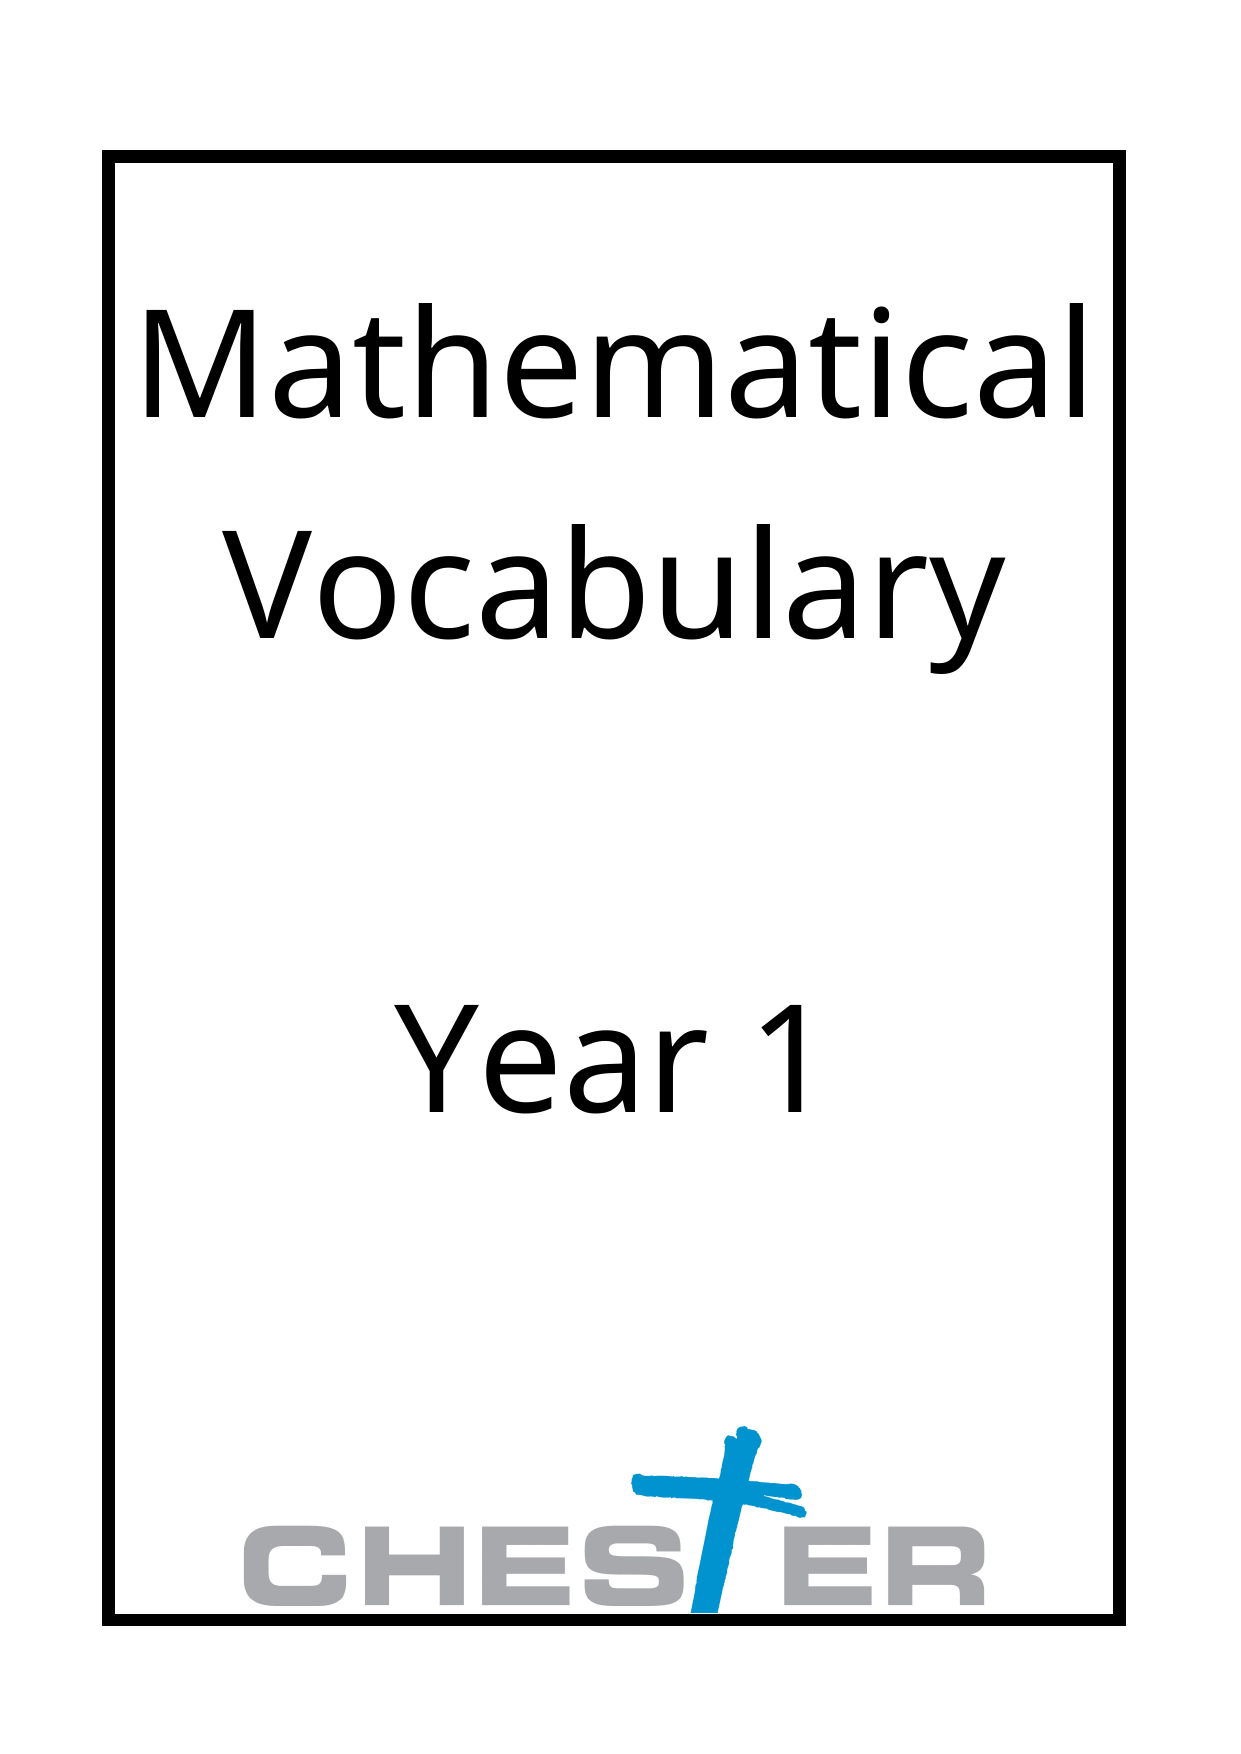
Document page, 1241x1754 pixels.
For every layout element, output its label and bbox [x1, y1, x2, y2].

picture [718, 1426, 985, 1613]
picture [243, 1426, 739, 1613]
